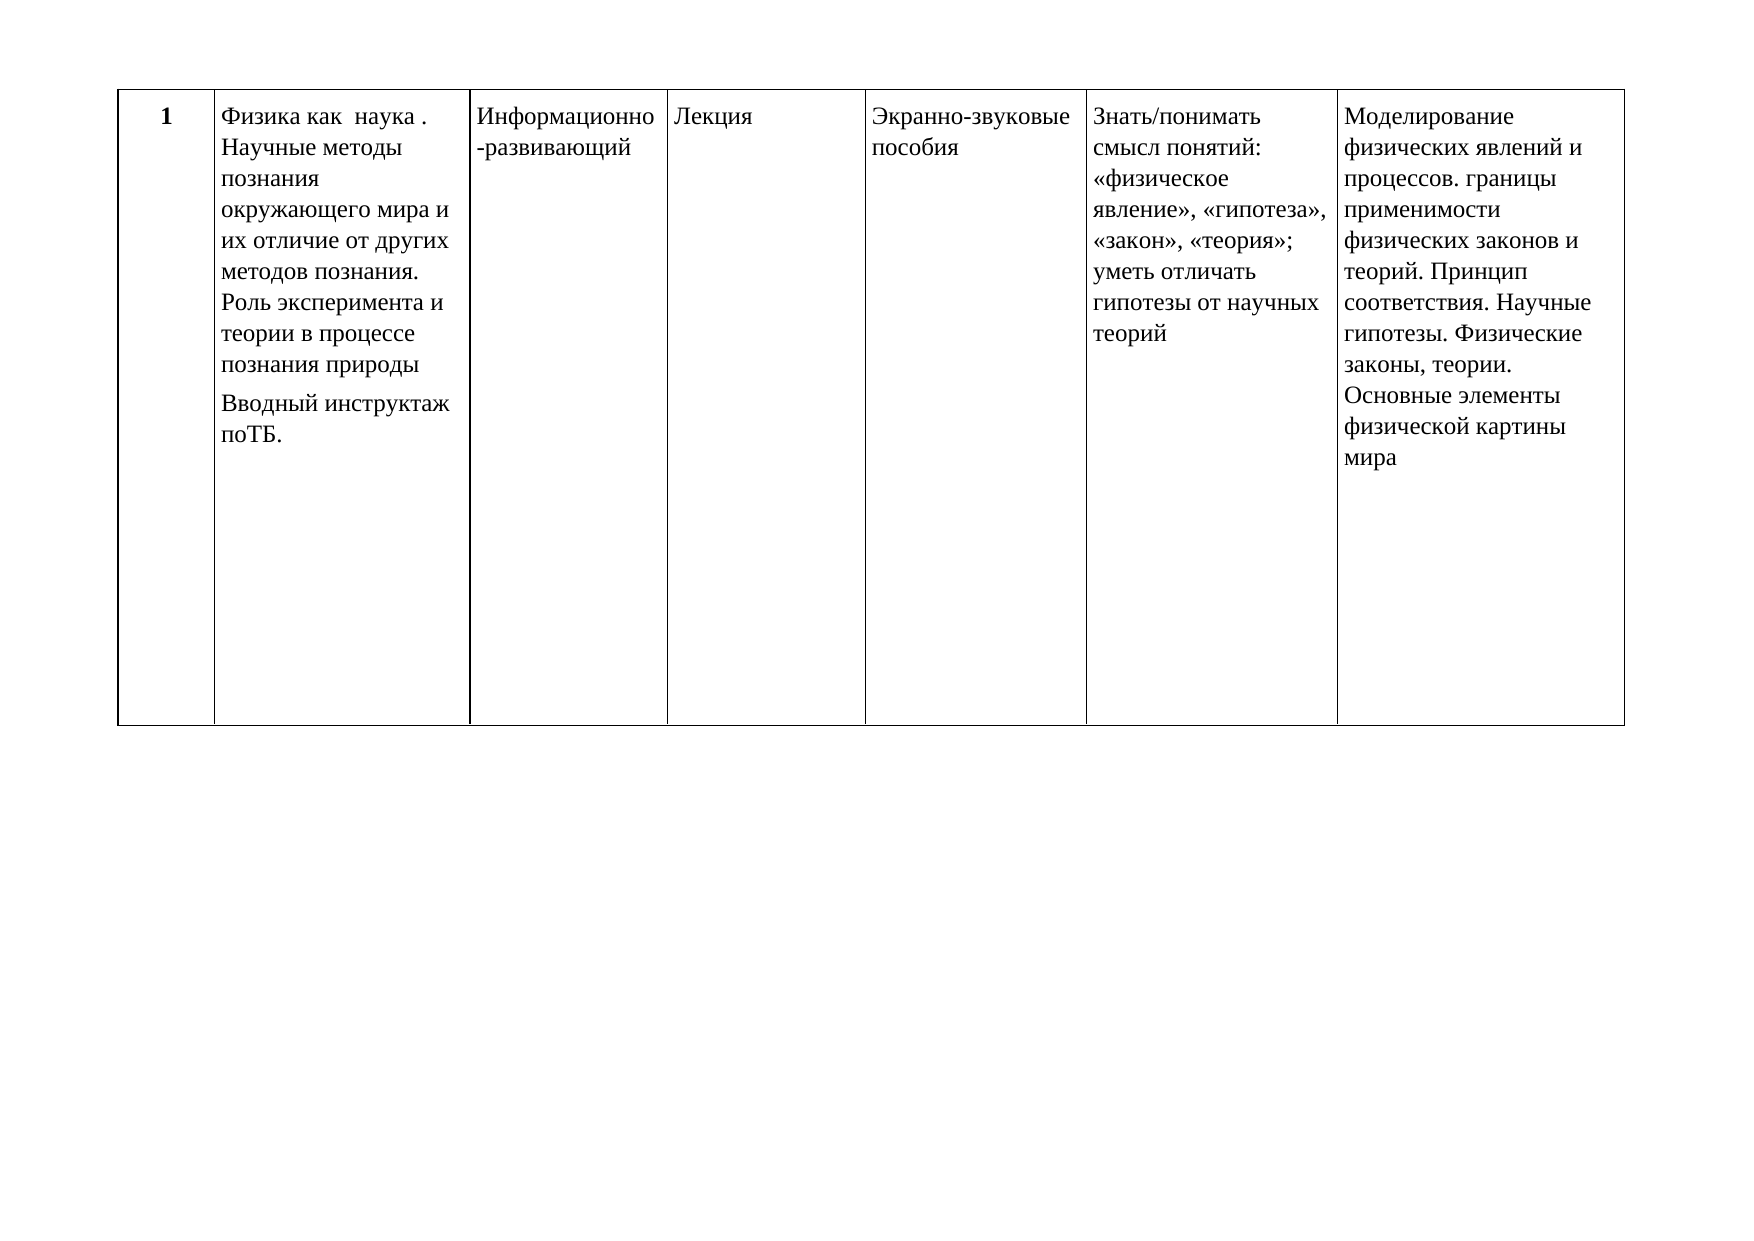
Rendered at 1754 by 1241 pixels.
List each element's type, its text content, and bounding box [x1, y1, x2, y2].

table_cell 1 [119, 90, 214, 724]
table_cell Знать/понимать смысл понятий: «физическое явление», «гипотеза», «закон», «теория»; уметь отличать гипотезы от научных теорий [1087, 90, 1337, 724]
table_cell Экранно-звуковые пособия [866, 90, 1086, 724]
table_cell Информационно-развивающий [471, 90, 667, 724]
table_cell Моделирование физических явлений и процессов. границы применимости физических законов и теорий. Принцип соответствия. Научные гипотезы. Физические законы, теории. Основные элементы физической картины мира [1338, 90, 1624, 724]
table_cell Лекция [668, 90, 865, 724]
table_cell Физика как наука . Научные методы познания окружающего мира и их отличие от других методов познания. Роль эксперимента и теории в процессе познания природы Вводный инструктаж поТБ. [215, 90, 469, 724]
